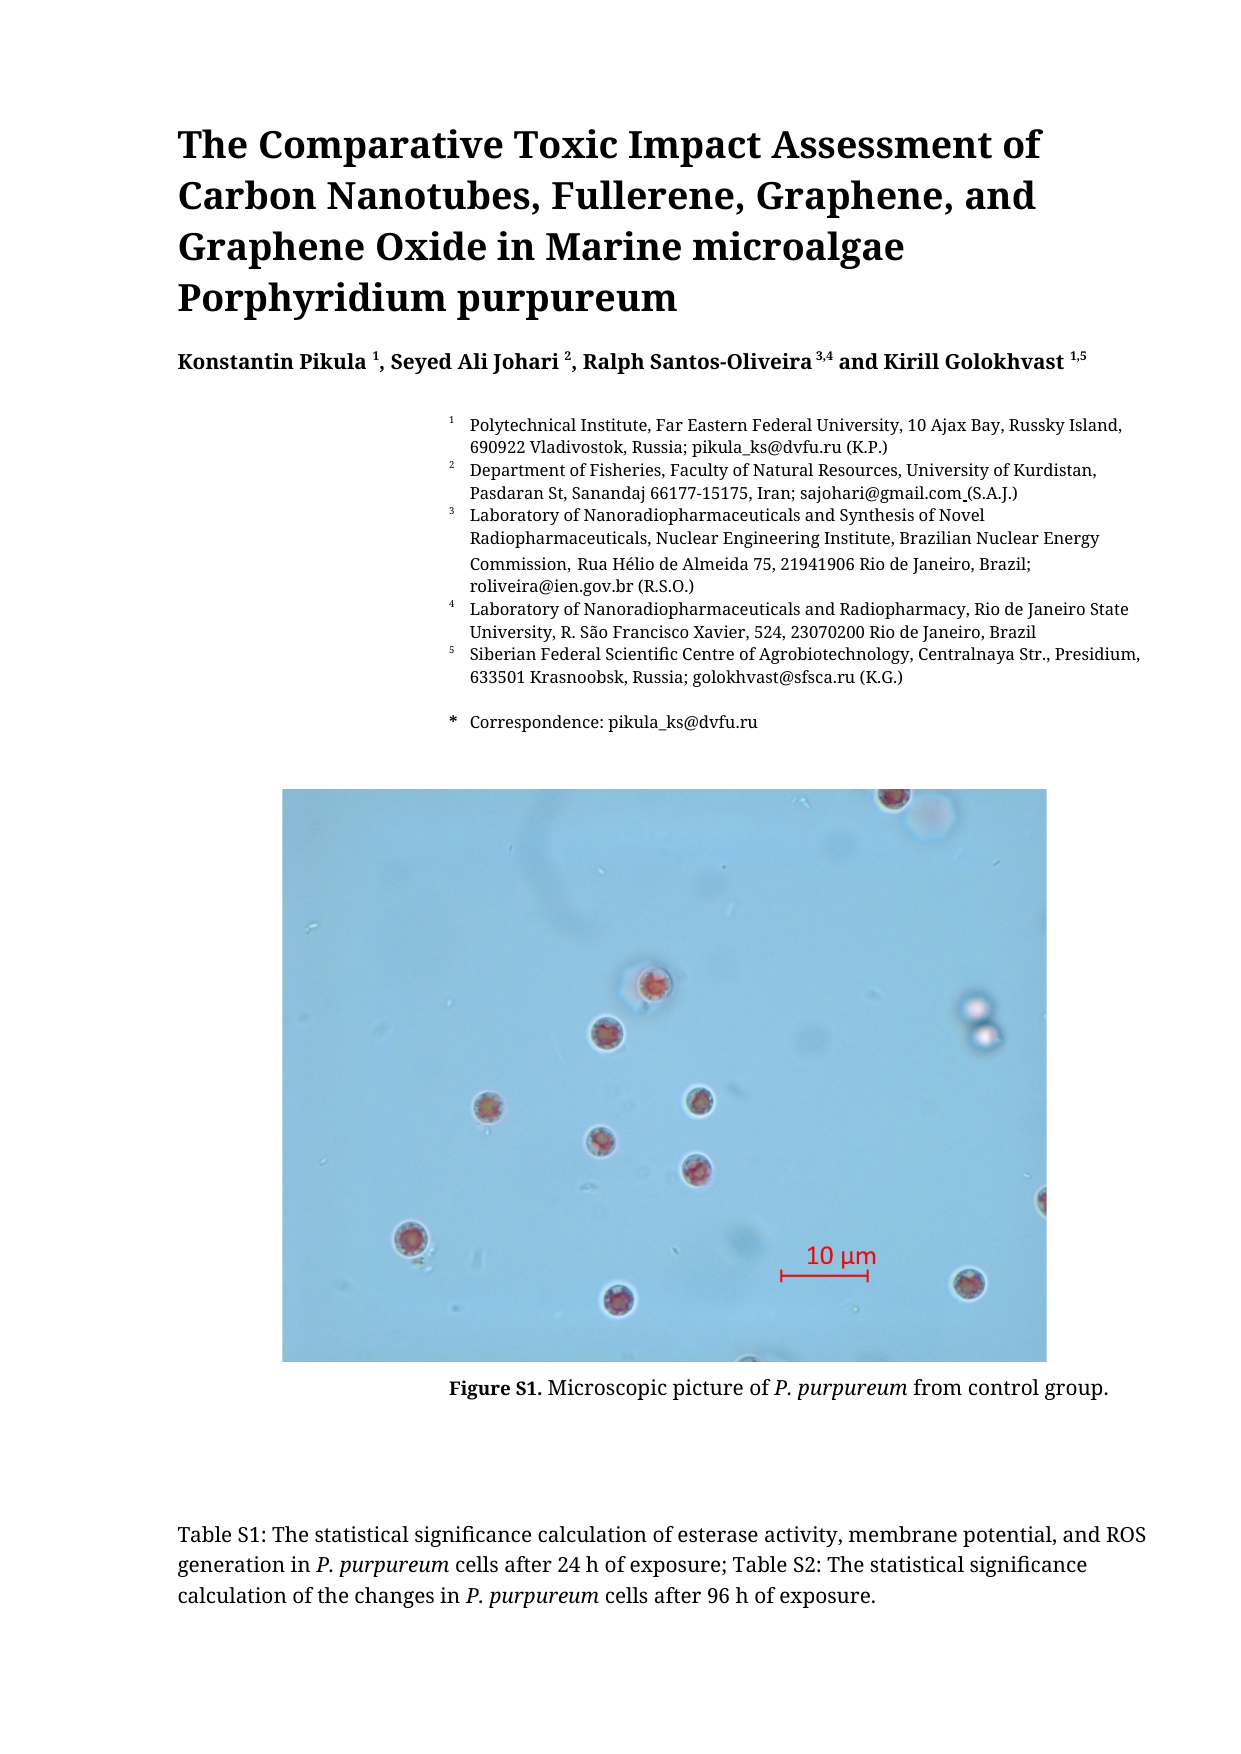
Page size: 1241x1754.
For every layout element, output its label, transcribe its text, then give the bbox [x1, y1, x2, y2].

text 5 Siberian Federal Scientific Centre of Agrobiotechnology, Centralnaya Str., Presidium, 633501 Krasnoobsk, Russia; golokhvast@sfsca.ru (K.G.) [449, 643, 1152, 688]
text 3 Laboratory of Nanoradiopharmaceuticals and Synthesis of Novel Radiopharmaceuticals, Nuclear Engineering Institute, Brazilian Nuclear Energy Commission, Rua Hélio de Almeida 75, 21941906 Rio de Janeiro, Brazil; roliveira@ien.gov.br (R.S.O.) [449, 504, 1152, 598]
text The Comparative Toxic Impact Assessment of Carbon Nanotubes, Fullerene, Graphene, and Graphene Oxide in Marine microalgae Porphyridium purpureum [177, 118, 1152, 322]
text 4 Laboratory of Nanoradiopharmaceuticals and Radiopharmacy, Rio de Janeiro State University, R. São Francisco Xavier, 524, 23070200 Rio de Janeiro, Brazil [449, 598, 1152, 643]
text Figure S1. Microscopic picture of P. purpureum from control group. [449, 1374, 1152, 1401]
picture [282, 789, 1047, 1362]
text Table S1: The statistical significance calculation of esterase activity, membrane potential, and ROS generation in P. purpureum cells after 24 h of exposure; Table S2: The statistical significance calculation of the changes in P. purpureum cells after 96 h of exposure. [177, 1520, 1152, 1609]
text 2 Department of Fisheries, Faculty of Natural Resources, University of Kurdistan, Pasdaran St, Sanandaj 66177-15175, Iran; sajohari@gmail.com (S.A.J.) [449, 459, 1152, 504]
text Konstantin Pikula 1, Seyed Ali Johari 2, Ralph Santos-Oliveira 3,4 and Kirill Golokhvast 1,5 [177, 347, 1152, 376]
text 1 Polytechnical Institute, Far Eastern Federal University, 10 Ajax Bay, Russky Island, 690922 Vladivostok, Russia; pikula_ks@dvfu.ru (K.P.) [449, 413, 1152, 459]
text * Correspondence: pikula_ks@dvfu.ru [449, 711, 1152, 734]
